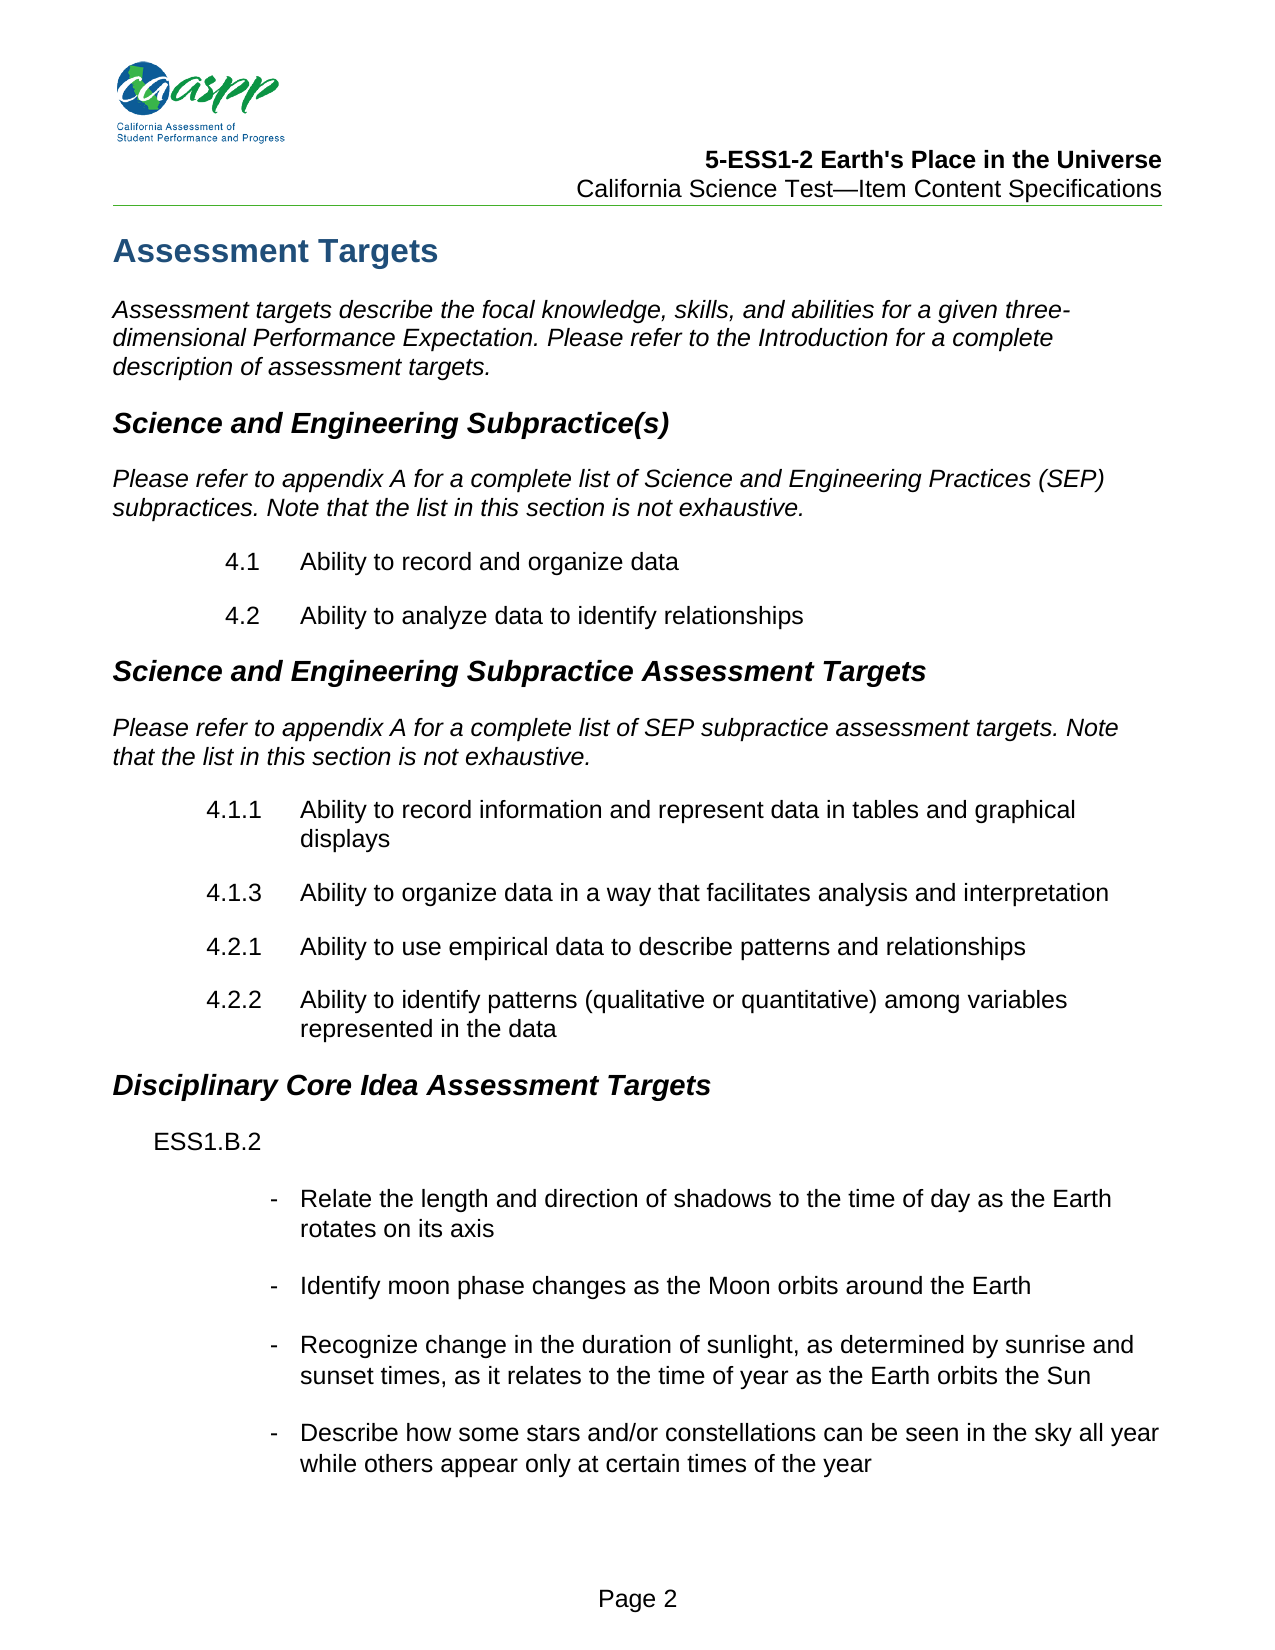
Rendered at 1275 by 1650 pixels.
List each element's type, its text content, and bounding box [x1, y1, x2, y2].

subtitle ESS1.B.2 [153, 1126, 1162, 1155]
text 4.2.1 Ability to use empirical data to describe patterns and relationships [206, 932, 1162, 960]
text Recognize change in the duration of sunlight, as determined by sunrise and sunset times, as it relates to the time of year as the Earth orbits the Sun [270, 1327, 1162, 1390]
text 4.1.3 Ability to organize data in a way that facilitates analysis and interpretation [206, 878, 1162, 907]
text Identify moon phase changes as the Moon orbits around the Earth [270, 1268, 1162, 1302]
text Assessment targets describe the focal knowledge, skills, and abilities for a given three-dimensional Performance Expectation. Please refer to the Introduction for a complete description of assessment targets. [112, 294, 1162, 381]
picture [112, 60, 287, 146]
subtitle Science and Engineering Subpractice Assessment Targets [112, 654, 1162, 688]
text 4.1 Ability to record and organize data [225, 547, 1162, 576]
subtitle Assessment Targets [112, 231, 1162, 269]
text 4.2.2 Ability to identify patterns (qualitative or quantitative) among variables represented in the data [206, 985, 1162, 1043]
text Describe how some stars and/or constellations can be seen in the sky all year while others appear only at certain times of the year [270, 1415, 1162, 1478]
subtitle Science and Engineering Subpractice(s) [112, 406, 1162, 439]
subtitle Disciplinary Core Idea Assessment Targets [112, 1068, 1162, 1101]
text Please refer to appendix A for a complete list of SEP subpractice assessment targets. Note that the list in this section is not exhaustive. [112, 713, 1162, 770]
text Please refer to appendix A for a complete list of Science and Engineering Practices (SEP) subpractices. Note that the list in this section is not exhaustive. [112, 464, 1162, 522]
text 4.2 Ability to analyze data to identify relationships [225, 601, 1162, 629]
text Relate the length and direction of shadows to the time of day as the Earth rotates on its axis [270, 1180, 1162, 1243]
text 4.1.1 Ability to record information and represent data in tables and graphical displays [206, 795, 1162, 853]
